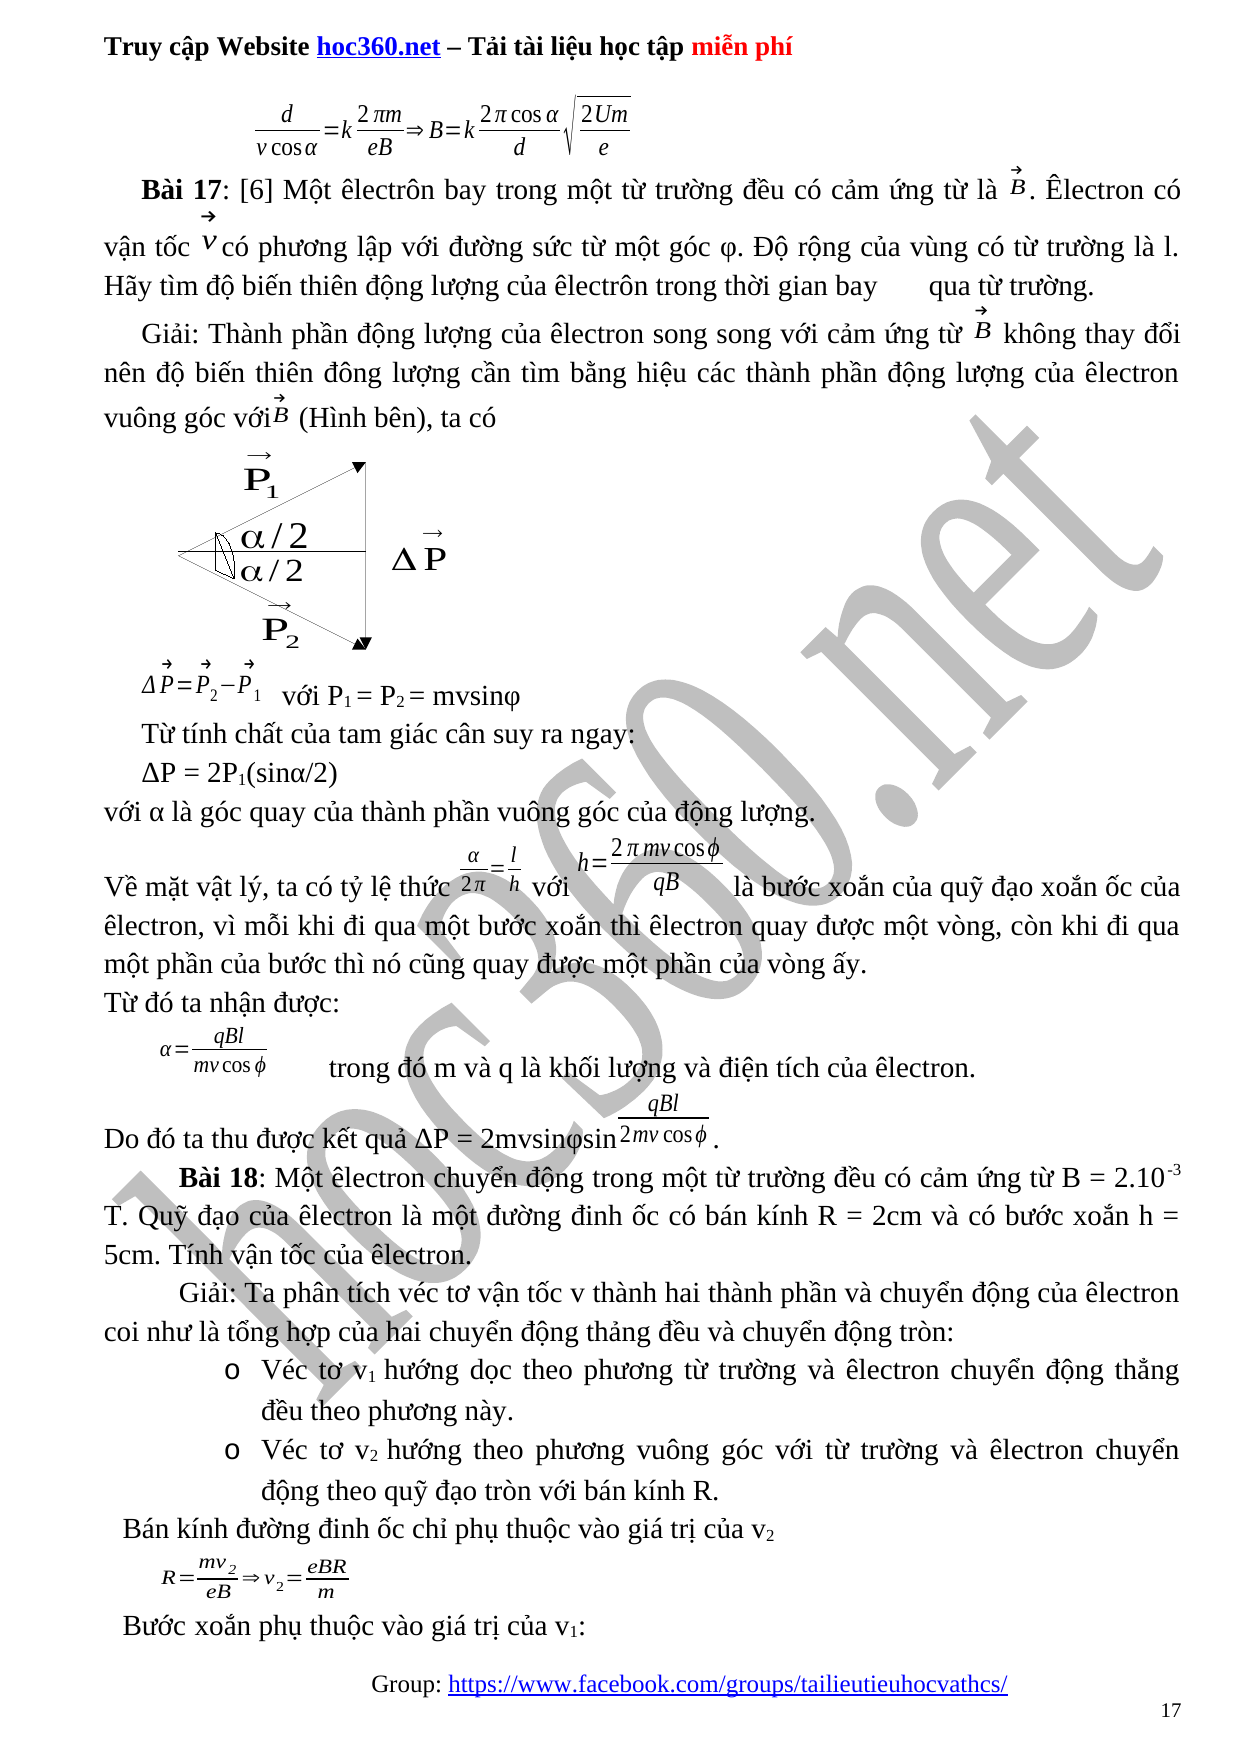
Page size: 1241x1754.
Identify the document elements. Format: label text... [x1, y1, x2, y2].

text Giải: Ta phân tích véc tơ vận tốc v thành hai thành phần và chuyển động của êlectron coi như là tổng hợp của hai chuyển động thảng đều và chuyển động tròn: [103, 1275, 1181, 1347]
text Từ tính chất của tam giác cân suy ra ngay: [103, 717, 1181, 750]
text Về mặt vật lý, ta có tỷ lệ thức với là bước xoắn của quỹ đạo xoắn ốc của êlectron, vì mỗi khi đi qua một bước xoắn thì êlectron quay được một vòng, còn khi đi qua một phần của bước thì nó cũng quay được một phần của vòng ấy. [103, 832, 1181, 980]
text Bán kính đường đinh ốc chỉ phụ thuộc vào giá trị của v2 [122, 1512, 1181, 1545]
text Do đó ta thu được kết quả ΔP = 2mvsinφsin. [103, 1089, 1181, 1155]
text Bài 17: [6] Một êlectrôn bay trong một từ trường đều có cảm ứng từ là . Êlectron có vận tốc có phương lập với đường sức từ một góc φ. Độ rộng của vùng có từ trường là l. Hãy tìm độ biến thiên động lượng của êlectrôn trong thời gian bay qua từ trường. [103, 165, 1181, 301]
list Véc tơ v1 hướng dọc theo phương từ trường và êlectron chuyển động thẳng đều theo phương này. [223, 1352, 1181, 1427]
text Giải: Thành phần động lượng của êlectron song song với cảm ứng từ không thay đổi nên độ biến thiên đông lượng cần tìm bằng hiệu các thành phần động lượng của êlectron vuông góc với (Hình bên), ta có [103, 306, 1181, 434]
text với α là góc quay của thành phần vuông góc của động lượng. [103, 794, 1181, 827]
text Từ đó ta nhận được: [103, 985, 1181, 1018]
text Bài 18: Một êlectron chuyển động trong một từ trường đều có cảm ứng từ B = 2.10-3 T. Quỹ đạo của êlectron là một đường đinh ốc có bán kính R = 2cm và có bước xoắn h = 5cm. Tính vận tốc của êlectron. [103, 1160, 1181, 1270]
list Véc tơ v2 hướng theo phương vuông góc với từ trường và êlectron chuyển động theo quỹ đạo tròn với bán kính R. [223, 1432, 1181, 1507]
text ΔP = 2P1(sinα/2) [103, 755, 1181, 789]
text trong đó m và q là khối lượng và điện tích của êlectron. [103, 1023, 1181, 1084]
text với P1 = P2 = mvsinφ [103, 658, 1181, 712]
text Bước xoắn phụ thuộc vào giá trị của v1: [122, 1608, 1181, 1641]
